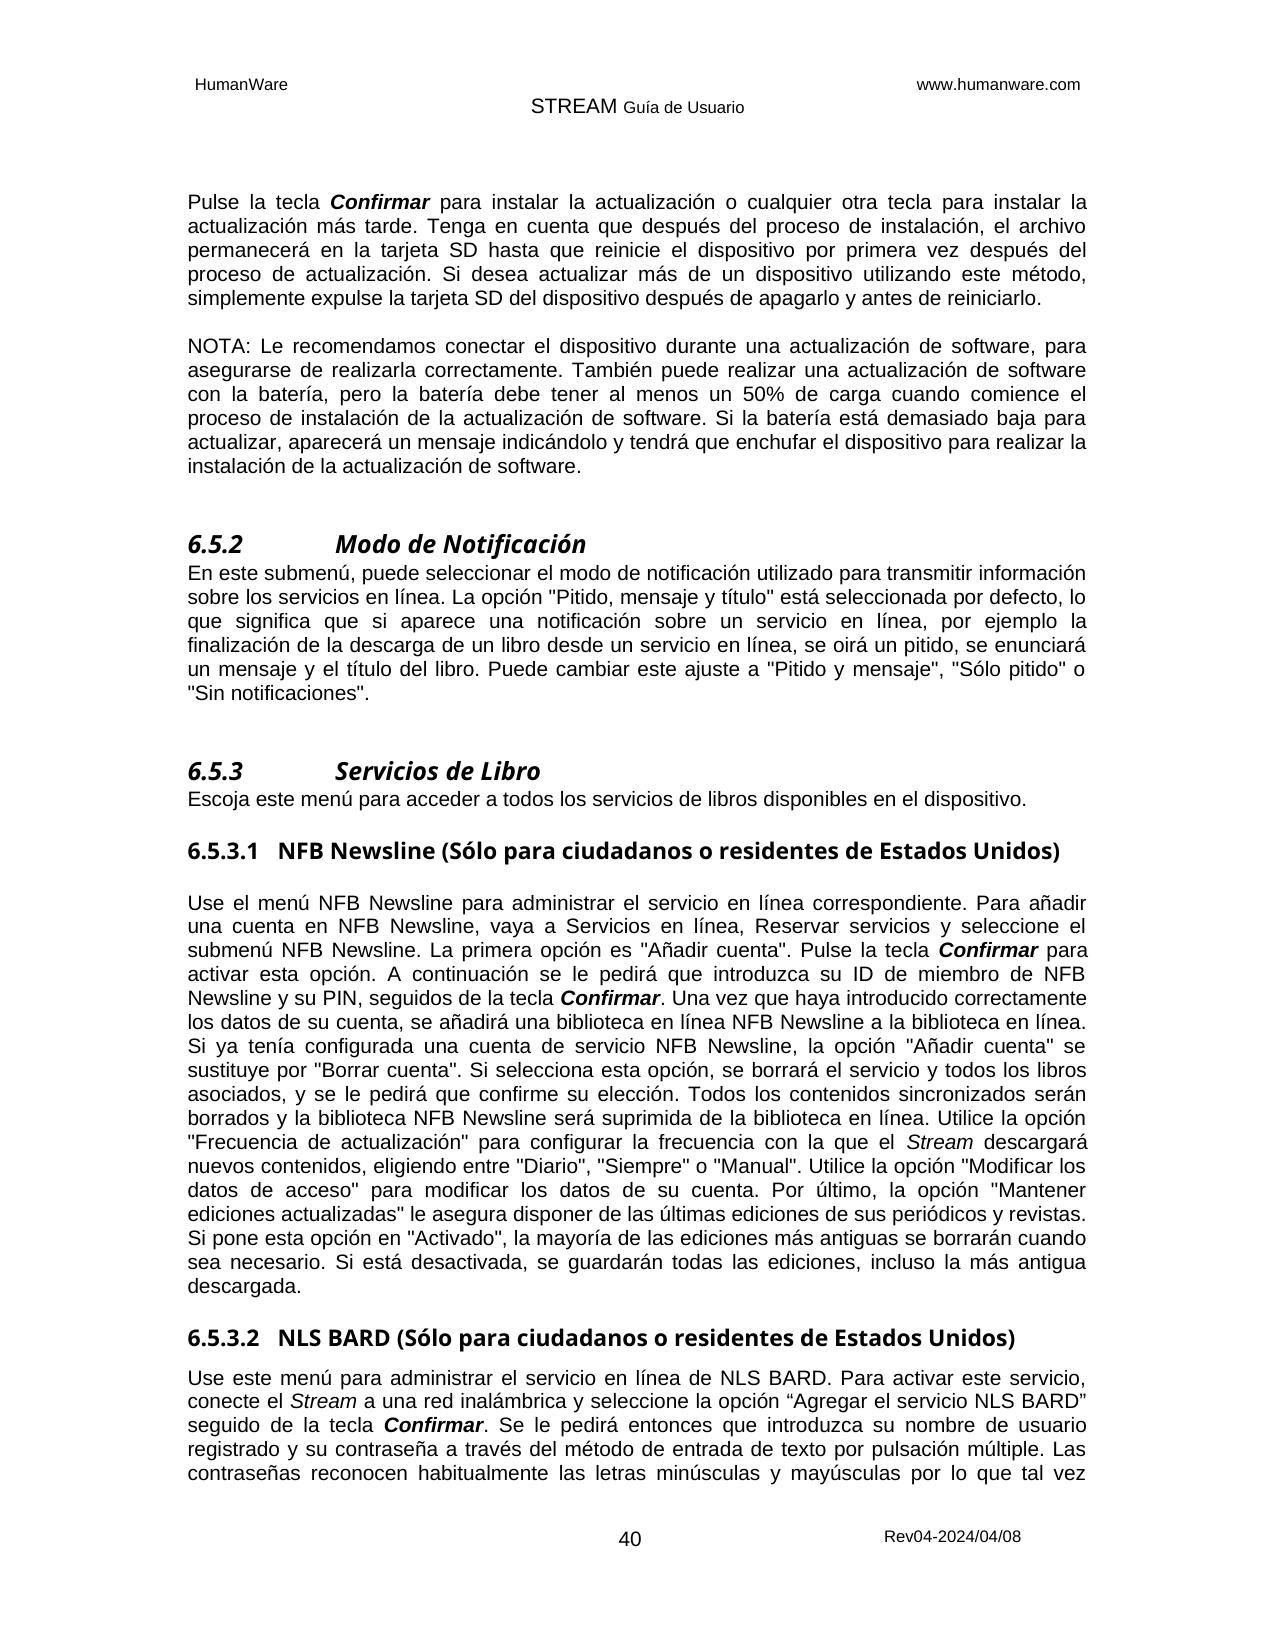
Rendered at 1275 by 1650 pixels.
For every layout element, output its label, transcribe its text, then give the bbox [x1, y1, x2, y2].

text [187, 190, 1088, 310]
text Use el menú NFB Newsline para administrar el servicio en línea correspondiente. Para añadir una cuenta en NFB Newsline, vaya a Servicios en línea, Reservar servicios y seleccione el submenú NFB Newsline. La primera opción es "Añadir cuenta". Pulse la tecla Confirmar para activar esta opción. A continuación se le pedirá que introduzca su ID de miembro de NFB Newsline y su PIN, seguidos de la tecla Confirmar. Una vez que haya introducido correctamente los datos de su cuenta, se añadirá una biblioteca en línea NFB Newsline a la biblioteca en línea. Si ya tenía configurada una cuenta de servicio NFB Newsline, la opción "Añadir cuenta" se sustituye por "Borrar cuenta". Si selecciona esta opción, se borrará el servicio y todos los libros asociados, y se le pedirá que confirme su elección. Todos los contenidos sincronizados serán borrados y la biblioteca NFB Newsline será suprimida de la biblioteca en línea. Utilice la opción "Frecuencia de actualización" para configurar la frecuencia con la que el Stream descargará nuevos contenidos, eligiendo entre "Diario", "Siempre" o "Manual". Utilice la opción "Modificar los datos de acceso" para modificar los datos de su cuenta. Por último, la opción "Mantener ediciones actualizadas" le asegura disponer de las últimas ediciones de sus periódicos y revistas. Si pone esta opción en "Activado", la mayoría de las ediciones más antiguas se borrarán cuando sea necesario. Si está desactivada, se guardarán todas las ediciones, incluso la más antigua descargada. [187, 890, 1088, 1298]
subtitle Modo de Notificación [187, 526, 1088, 561]
subtitle NLS BARD (Sólo para ciudadanos o residentes de Estados Unidos) [187, 1322, 1088, 1353]
subtitle Servicios de Libro [187, 753, 1088, 787]
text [187, 1365, 1088, 1485]
subtitle NFB Newsline (Sólo para ciudadanos o residentes de Estados Unidos) [187, 835, 1088, 866]
text NOTA: Le recomendamos conectar el dispositivo durante una actualización de software, para asegurarse de realizarla correctamente. También puede realizar una actualización de software con la batería, pero la batería debe tener al menos un 50% de carga cuando comience el proceso de instalación de la actualización de software. Si la batería está demasiado baja para actualizar, aparecerá un mensaje indicándolo y tendrá que enchufar el dispositivo para realizar la instalación de la actualización de software. [187, 334, 1088, 477]
text En este submenú, puede seleccionar el modo de notificación utilizado para transmitir información sobre los servicios en línea. La opción "Pitido, mensaje y título" está seleccionada por defecto, lo que significa que si aparece una notificación sobre un servicio en línea, por ejemplo la finalización de la descarga de un libro desde un servicio en línea, se oirá un pitido, se enunciará un mensaje y el título del libro. Puede cambiar este ajuste a "Pitido y mensaje", "Sólo pitido" o "Sin notificaciones". [187, 561, 1088, 704]
text Escoja este menú para acceder a todos los servicios de libros disponibles en el dispositivo. [187, 787, 1088, 811]
